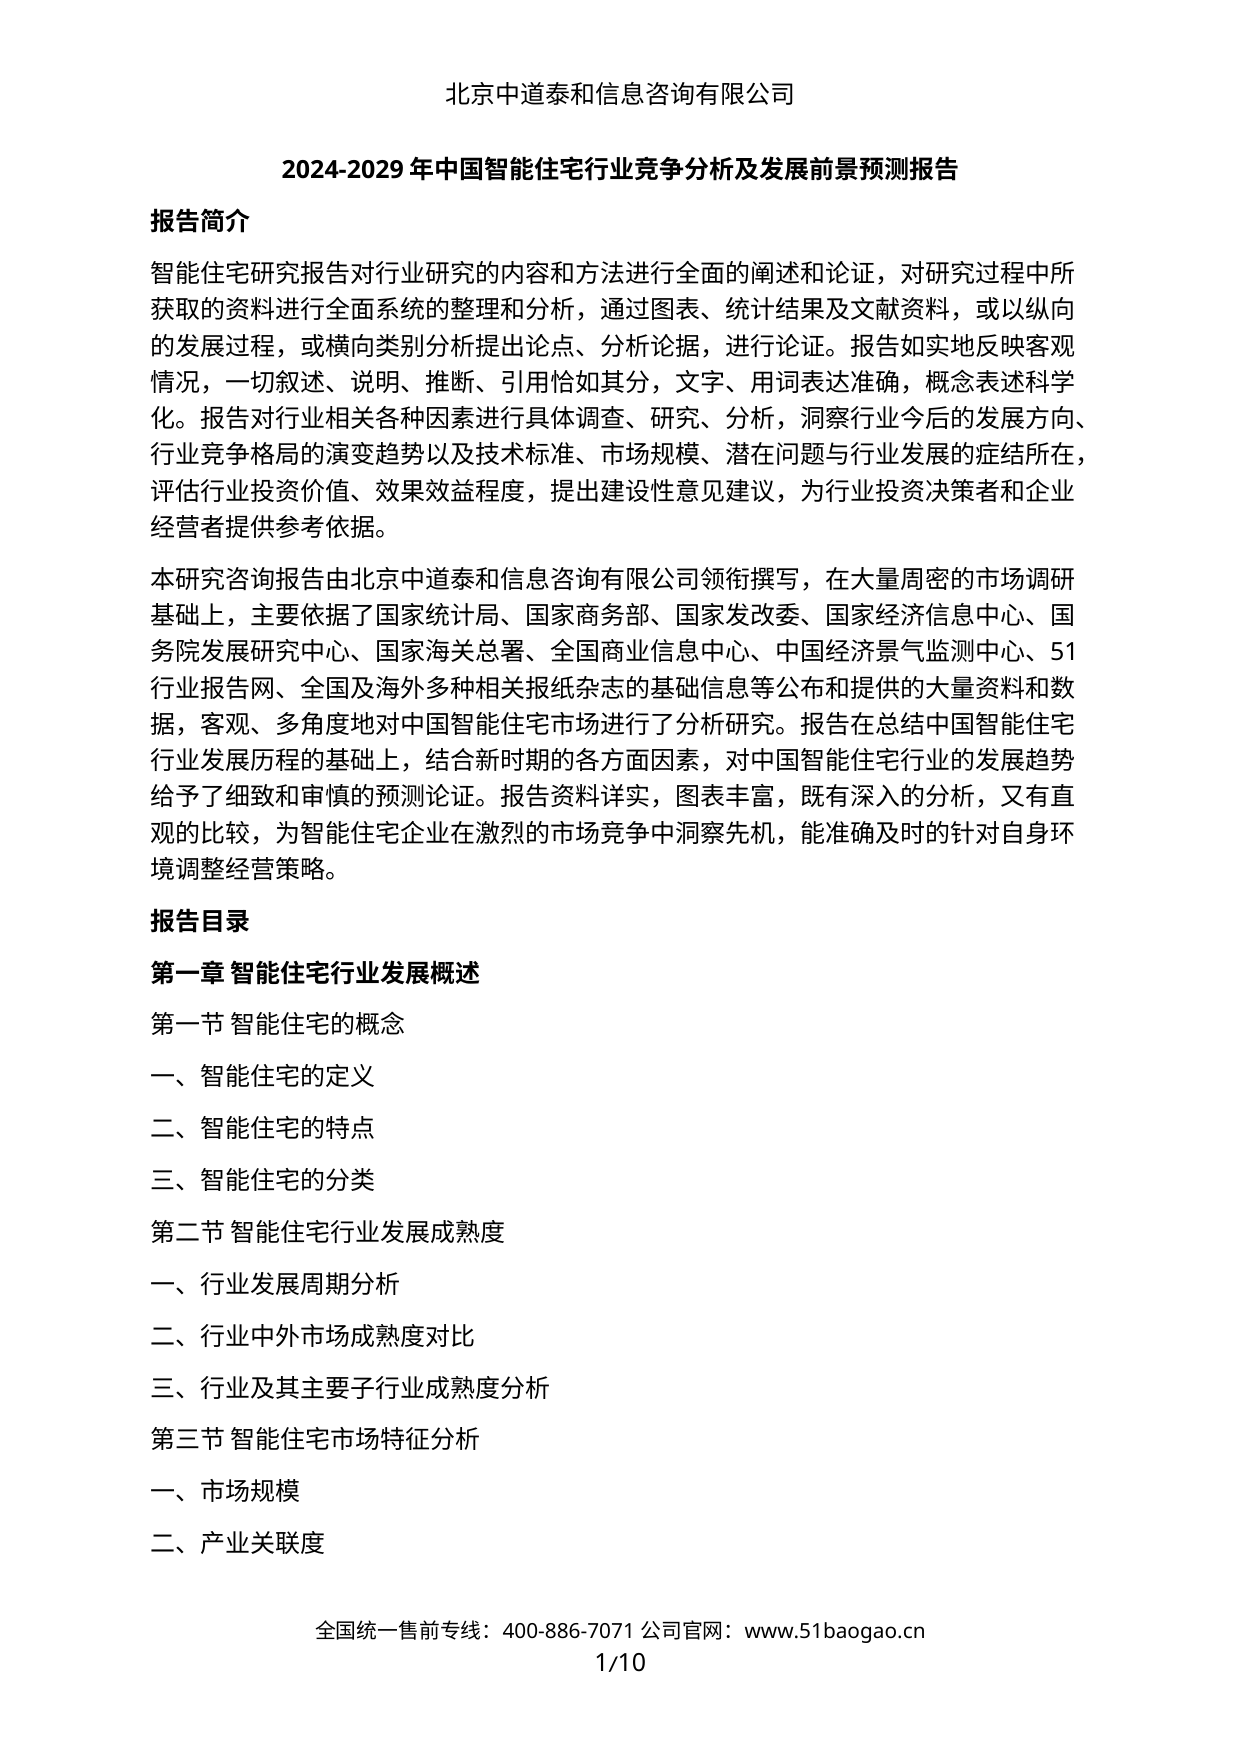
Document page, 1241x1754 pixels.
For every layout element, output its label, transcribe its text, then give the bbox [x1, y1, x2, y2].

text 报告目录 [150, 901, 1090, 937]
text 本研究咨询报告由北京中道泰和信息咨询有限公司领衔撰写，在大量周密的市场调研基础上，主要依据了国家统计局、国家商务部、国家发改委、国家经济信息中心、国务院发展研究中心、国家海关总署、全国商业信息中心、中国经济景气监测中心、51行业报告网、全国及海外多种相关报纸杂志的基础信息等公布和提供的大量资料和数据，客观、多角度地对中国智能住宅市场进行了分析研究。报告在总结中国智能住宅行业发展历程的基础上，结合新时期的各方面因素，对中国智能住宅行业的发展趋势给予了细致和审慎的预测论证。报告资料详实，图表丰富，既有深入的分析，又有直观的比较，为智能住宅企业在激烈的市场竞争中洞察先机，能准确及时的针对自身环境调整经营策略。 [150, 559, 1090, 886]
text 智能住宅研究报告对行业研究的内容和方法进行全面的阐述和论证，对研究过程中所获取的资料进行全面系统的整理和分析，通过图表、统计结果及文献资料，或以纵向的发展过程，或横向类别分析提出论点、分析论据，进行论证。报告如实地反映客观情况，一切叙述、说明、推断、引用恰如其分，文字、用词表达准确，概念表述科学化。报告对行业相关各种因素进行具体调查、研究、分析，洞察行业今后的发展方向、行业竞争格局的演变趋势以及技术标准、市场规模、潜在问题与行业发展的症结所在，评估行业投资价值、效果效益程度，提出建设性意见建议，为行业投资决策者和企业经营者提供参考依据。 [150, 254, 1090, 544]
text 报告简介 [150, 202, 1090, 238]
text 二、产业关联度 [150, 1524, 1090, 1560]
text 三、智能住宅的分类 [150, 1161, 1090, 1197]
text 一、市场规模 [150, 1472, 1090, 1508]
text 二、行业中外市场成熟度对比 [150, 1316, 1090, 1352]
text 三、行业及其主要子行业成熟度分析 [150, 1368, 1090, 1404]
text 一、行业发展周期分析 [150, 1264, 1090, 1301]
text 第一节 智能住宅的概念 [150, 1005, 1090, 1041]
text 第一章 智能住宅行业发展概述 [150, 953, 1090, 989]
text 一、智能住宅的定义 [150, 1057, 1090, 1093]
text 二、智能住宅的特点 [150, 1109, 1090, 1145]
text 第二节 智能住宅行业发展成熟度 [150, 1212, 1090, 1249]
text 2024-2029年中国智能住宅行业竞争分析及发展前景预测报告 [150, 150, 1090, 186]
text 第三节 智能住宅市场特征分析 [150, 1420, 1090, 1456]
